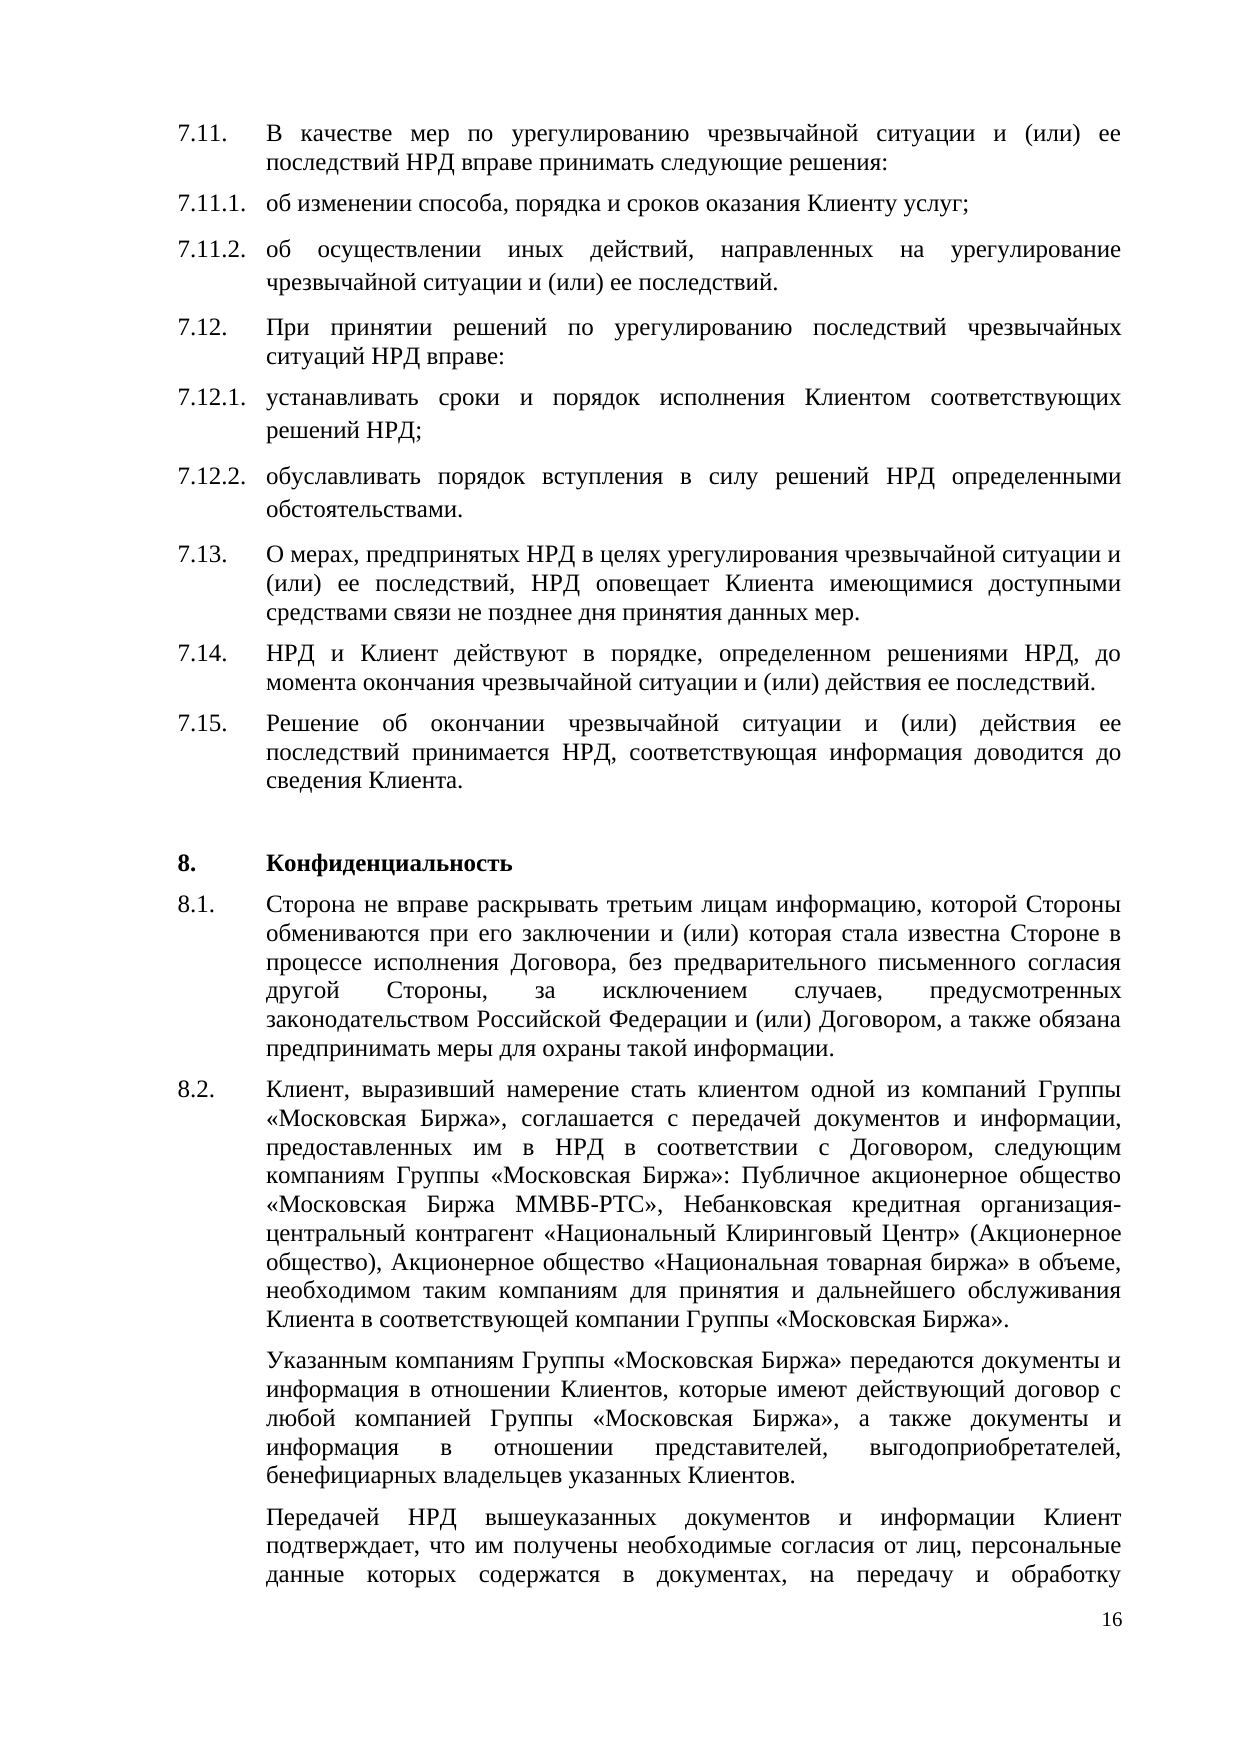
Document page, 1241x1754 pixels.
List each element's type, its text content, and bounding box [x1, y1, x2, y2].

list При принятии решений по урегулированию последствий чрезвычайных ситуаций НРД вправе: [177, 312, 1122, 370]
list Указанным компаниям Группы «Московская Биржа» передаются документы и информация в отношении Клиентов, которые имеют действующий договор с любой компанией Группы «Московская Биржа», а также документы и информация в отношении представителей, выгодоприобретателей, бенефициарных владельцев указанных Клиентов. [177, 1346, 1122, 1489]
list Сторона не вправе раскрывать третьим лицам информацию, которой Стороны обмениваются при его заключении и (или) которая стала известна Стороне в процессе исполнения Договора, без предварительного письменного согласия другой Стороны, за исключением случаев, предусмотренных законодательством Российской Федерации и (или) Договором, а также обязана предпринимать меры для охраны такой информации. [177, 889, 1122, 1062]
list об изменении способа, порядка и сроков оказания Клиенту услуг; [177, 188, 1122, 217]
list об осуществлении иных действий, направленных на урегулирование чрезвычайной ситуации и (или) ее последствий. [177, 234, 1122, 295]
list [177, 1502, 1122, 1588]
list О мерах, предпринятых НРД в целях урегулирования чрезвычайной ситуации и (или) ее последствий, НРД оповещает Клиента имеющимися доступными средствами связи не позднее дня принятия данных мер. [177, 539, 1122, 626]
list Решение об окончании чрезвычайной ситуации и (или) действия ее последствий принимается НРД, соответствующая информация доводится до сведения Клиента. [177, 708, 1122, 794]
subtitle Конфиденциальность [177, 848, 1122, 877]
list обуславливать порядок вступления в силу решений НРД определенными обстоятельствами. [177, 461, 1122, 522]
list В качестве мер по урегулированию чрезвычайной ситуации и (или) ее последствий НРД вправе принимать следующие решения: [177, 118, 1122, 176]
list устанавливать сроки и порядок исполнения Клиентом соответствующих решений НРД; [177, 382, 1122, 444]
list Клиент, выразивший намерение стать клиентом одной из компаний Группы «Московская Биржа», соглашается с передачей документов и информации, предоставленных им в НРД в соответствии с Договором, следующим компаниям Группы «Московская Биржа»: Публичное акционерное общество «Московская Биржа ММВБ-РТС», Небанковская кредитная организация-центральный контрагент «Национальный Клиринговый Центр» (Акционерное общество), Акционерное общество «Национальная товарная биржа» в объеме, необходимом таким компаниям для принятия и дальнейшего обслуживания Клиента в соответствующей компании Группы «Московская Биржа». [177, 1074, 1122, 1333]
list НРД и Клиент действуют в порядке, определенном решениями НРД, до момента окончания чрезвычайной ситуации и (или) действия ее последствий. [177, 638, 1122, 696]
